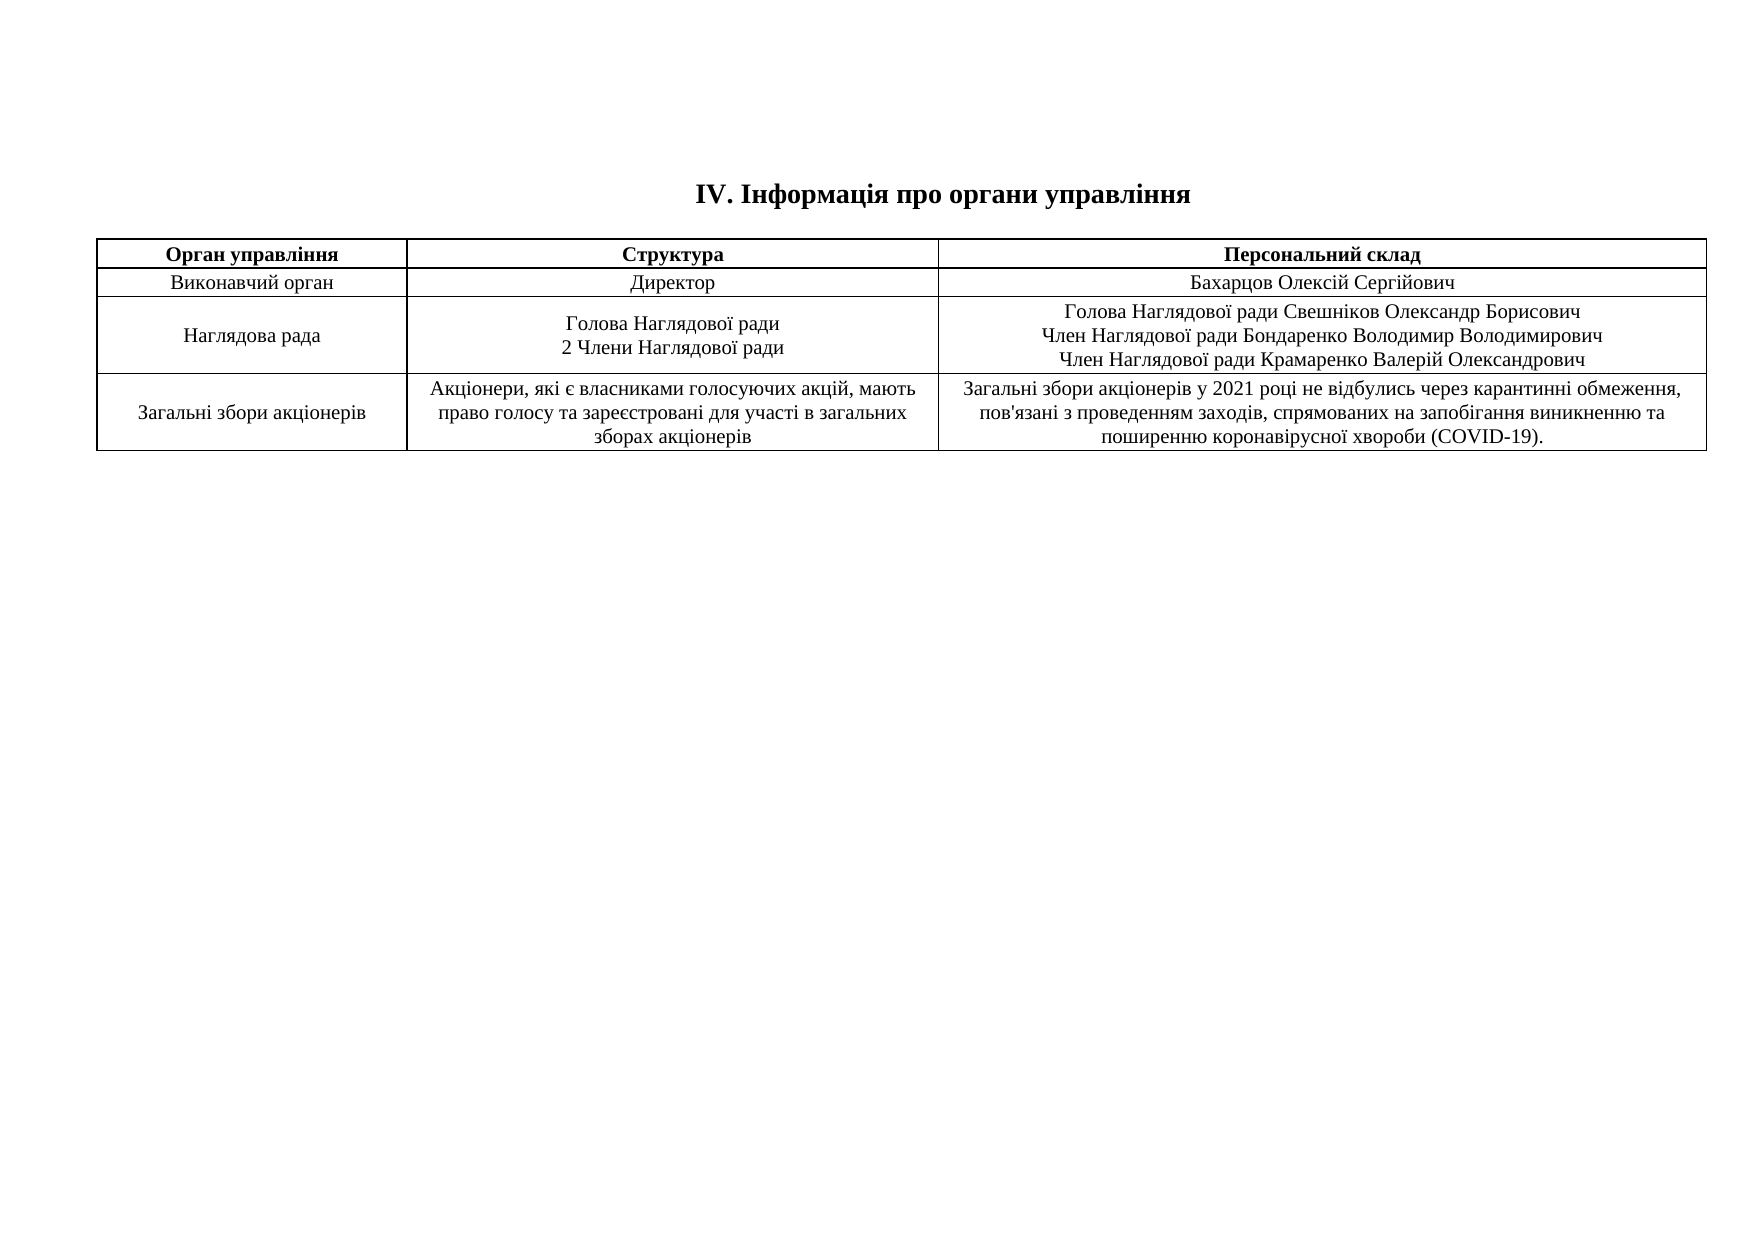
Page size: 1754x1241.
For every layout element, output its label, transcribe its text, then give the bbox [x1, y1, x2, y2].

table_cell Директор [408, 269, 938, 296]
table_cell Загальні збори акціонерів у 2021 році не відбулись через карантинні обмеження, пов'язані з проведенням заходів, спрямованих на запобігання виникненню та поширенню коронавірусної хвороби (COVID-19). [939, 374, 1706, 449]
table_header Персональний склад [939, 240, 1706, 267]
table_cell Наглядова рада [98, 297, 406, 373]
table_cell Виконавчий орган [98, 269, 406, 296]
text IV. Інформація про органи управління [97, 177, 1716, 209]
table_cell Загальні збори акціонерів [98, 374, 406, 449]
table_cell Голова Наглядової ради Свешнiков Олександр Борисович Член Наглядової ради Бондаренко Володимир Володимирович Член Наглядової ради Крамаренко Валерiй Олександрович [939, 297, 1706, 373]
table_cell Акціонери, які є власниками голосуючих акцій, мають право голосу та зареєстровані для участі в загальних зборах акціонерів [408, 374, 938, 449]
table_header Структура [408, 240, 938, 267]
table_cell Голова Наглядової ради 2 Члени Наглядової ради [408, 297, 938, 373]
table_cell Бахарцов Олексiй Сергiйович [939, 269, 1706, 296]
table_header Орган управління [98, 240, 406, 267]
